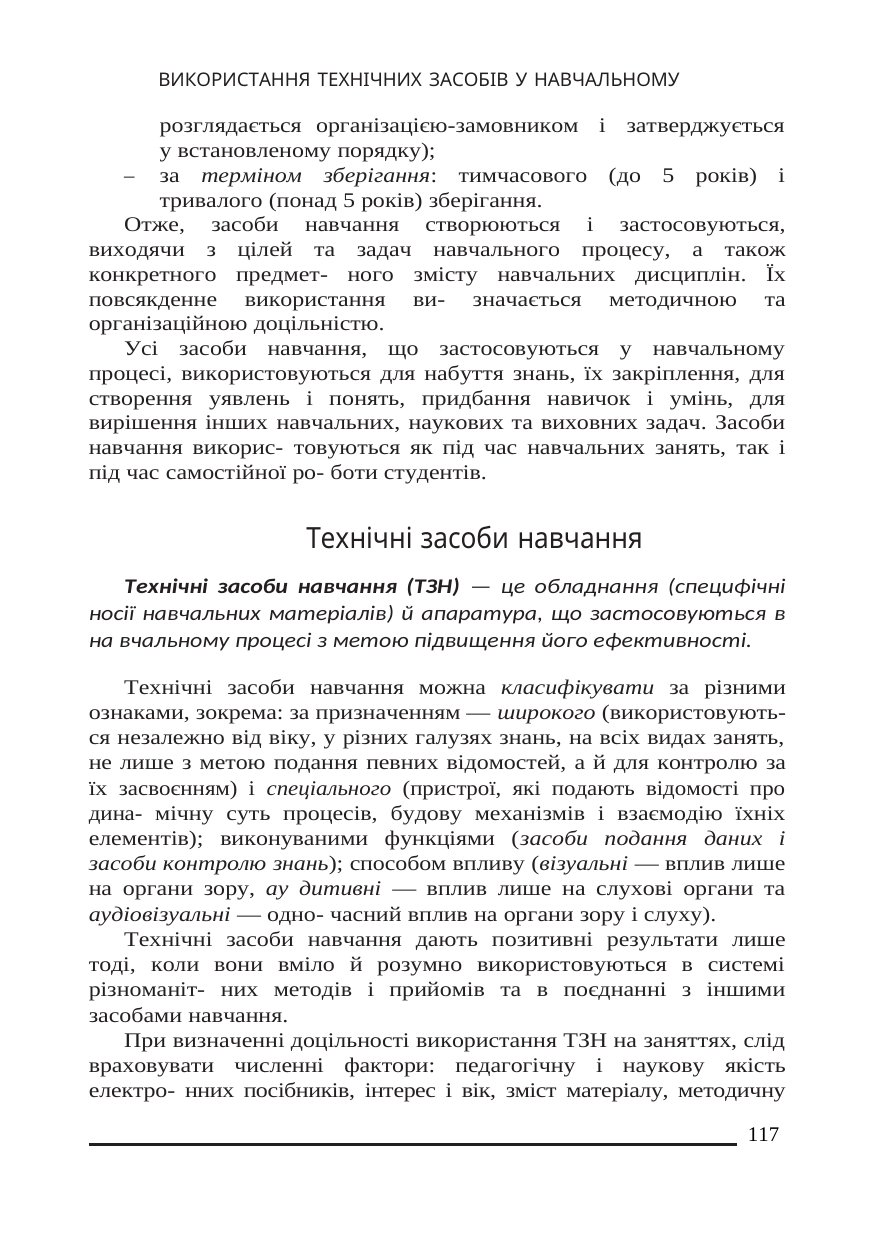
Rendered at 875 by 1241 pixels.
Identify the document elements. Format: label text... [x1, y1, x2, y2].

text розглядається організацією-замовником і затверджується у встановленому порядку); [159, 113, 786, 162]
list за терміном зберігання: тимчасового (до 5 років) і тривалого (понад 5 років) зберігання. [124, 163, 786, 212]
text Технічні засоби навчання (ТЗН) — це обладнання (специфічні носії навчальних матеріалів) й апаратура, що застосовуються в на­ вчальному процесі з метою підвищення його ефективності. [88, 574, 786, 652]
text Усі засоби навчання, що застосовуються у навчальному процесі, використовуються для набуття знань, їх закріплення, для створення уявлень і понять, придбання навичок і умінь, для вирішення інших навчальних, наукових та виховних задач. Засоби навчання викорис- товуються як під час навчальних занять, так і під час самостійної ро- боти студентів. [88, 336, 786, 484]
text Технічні засоби навчання можна класифікувати за різними ознаками, зокрема: за призначенням — широкого (використовують- ся незалежно від віку, у різних галузях знань, на всіх видах занять, не лише з метою подання певних відомостей, а й для контролю за їх засвоєнням) і спеціального (пристрої, які подають відомості про дина- мічну суть процесів, будову механізмів і взаємодію їхніх елементів); виконуваними функціями (засоби подання даних і засоби контролю знань); способом впливу (візуальні — вплив лише на органи зору, ау­ дитивні — вплив лише на слухові органи та аудіовізуальні — одно- часний вплив на органи зору і слуху). [88, 674, 786, 926]
subtitle Технічні засоби навчання [306, 517, 799, 557]
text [88, 1028, 786, 1102]
text Технічні засоби навчання дають позитивні результати лише тоді, коли вони вміло й розумно використовуються в системі різноманіт- них методів і прийомів та в поєднанні з іншими засобами навчання. [88, 927, 786, 1027]
text Отже, засоби навчання створюються і застосовуються, виходячи з цілей та задач навчального процесу, а також конкретного предмет- ного змісту навчальних дисциплін. Їх повсякденне використання ви- значається методичною та організаційною доцільністю. [88, 212, 786, 335]
